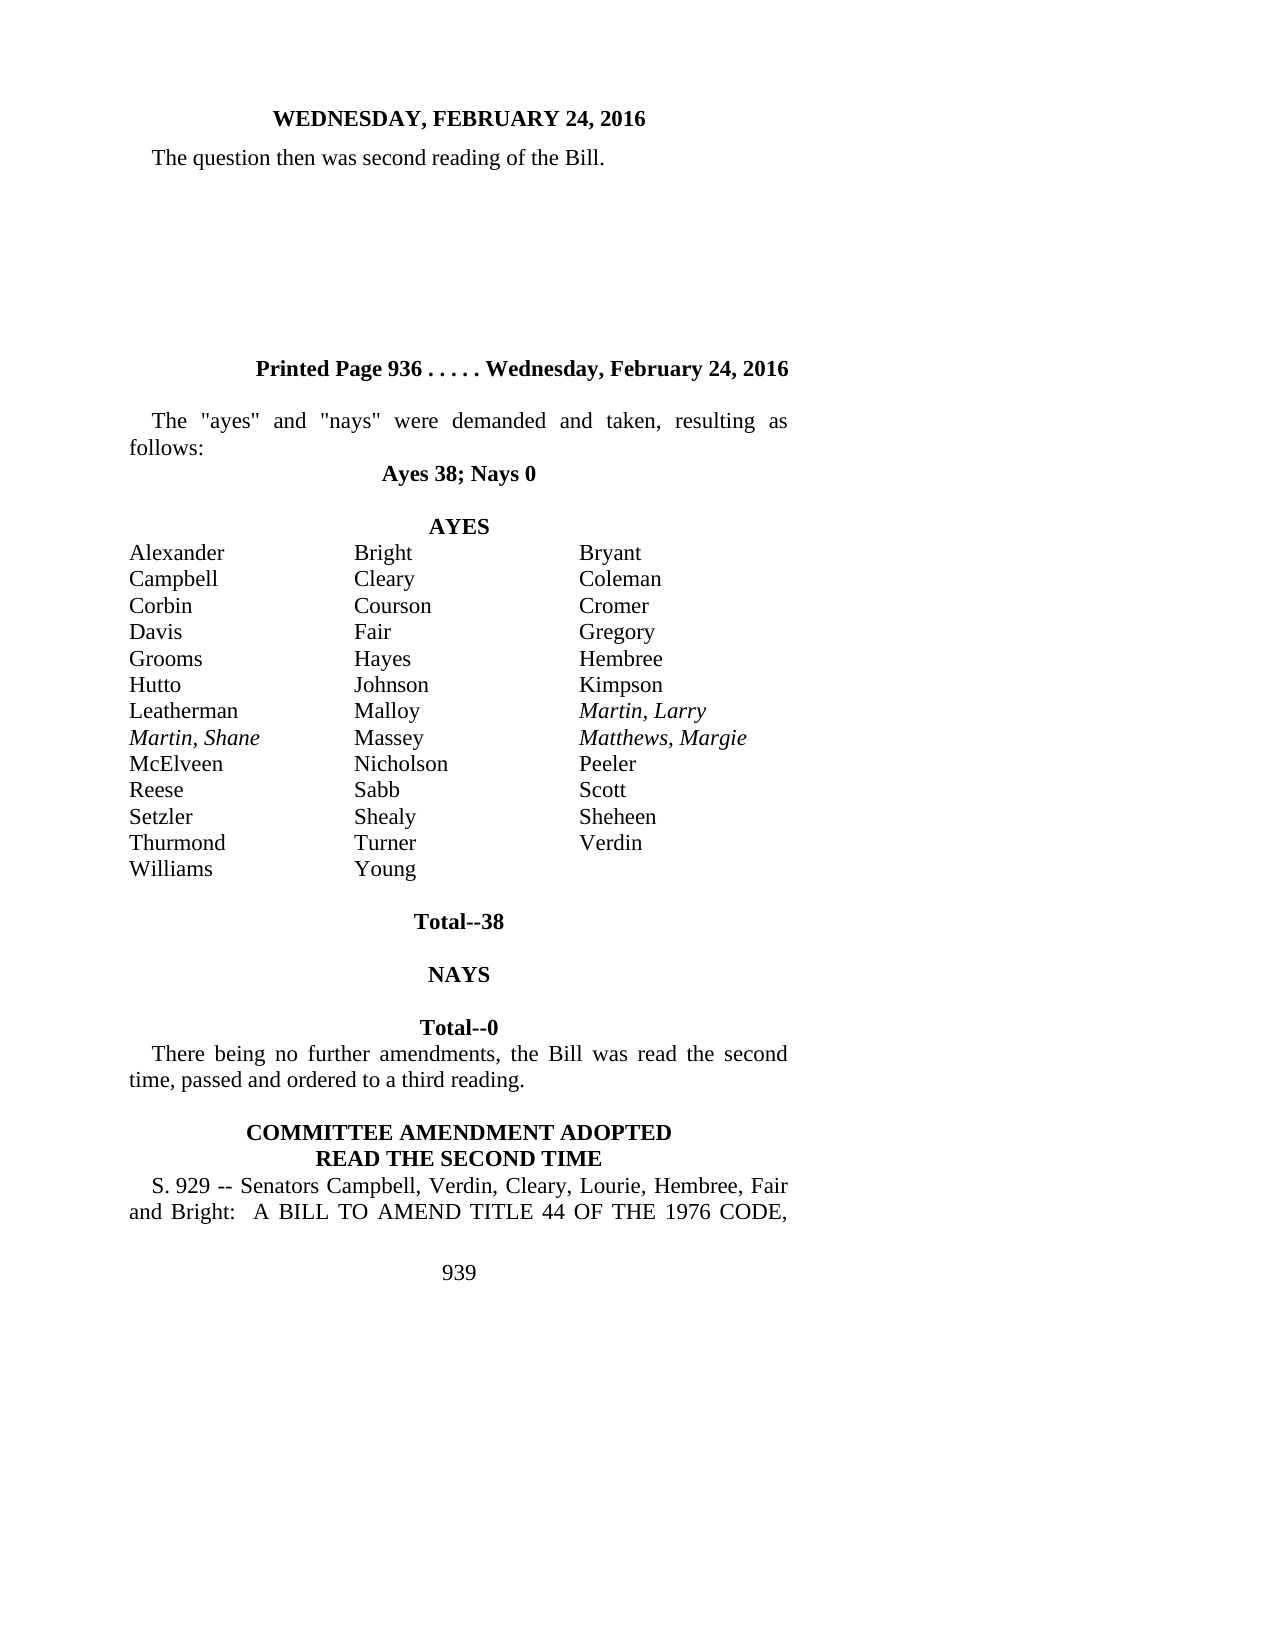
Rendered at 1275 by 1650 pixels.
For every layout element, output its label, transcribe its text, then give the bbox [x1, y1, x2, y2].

text Total--0 [129, 1013, 789, 1040]
text Campbell Cleary Coleman [129, 566, 789, 592]
text AYES [129, 513, 789, 539]
text McElveen Nicholson Peeler [129, 750, 789, 776]
text There being no further amendments, the Bill was read the second time, passed and ordered to a third reading. [129, 1040, 789, 1093]
text Davis Fair Gregory [129, 618, 789, 644]
text Thurmond Turner Verdin [129, 829, 789, 855]
text The "ayes" and "nays" were demanded and taken, resulting as follows: [129, 407, 789, 460]
text NAYS [129, 961, 789, 987]
text READ THE SECOND TIME [129, 1145, 789, 1172]
text Leatherman Malloy Martin, Larry [129, 697, 789, 724]
text COMMITTEE AMENDMENT ADOPTED [129, 1119, 789, 1145]
text Corbin Courson Cromer [129, 592, 789, 618]
text Setzler Shealy Sheheen [129, 803, 789, 829]
text Martin, Shane Massey Matthews, Margie [129, 724, 789, 750]
text The question then was second reading of the Bill. [129, 144, 789, 170]
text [129, 1172, 789, 1224]
text Williams Young [129, 855, 789, 882]
text Reese Sabb Scott [129, 776, 789, 803]
text Total--38 [129, 908, 789, 934]
text Printed Page 936 . . . . . Wednesday, February 24, 2016 [129, 355, 789, 381]
text Hutto Johnson Kimpson [129, 671, 789, 697]
text Ayes 38; Nays 0 [129, 460, 789, 486]
text Grooms Hayes Hembree [129, 644, 789, 671]
text Alexander Bright Bryant [129, 539, 789, 566]
